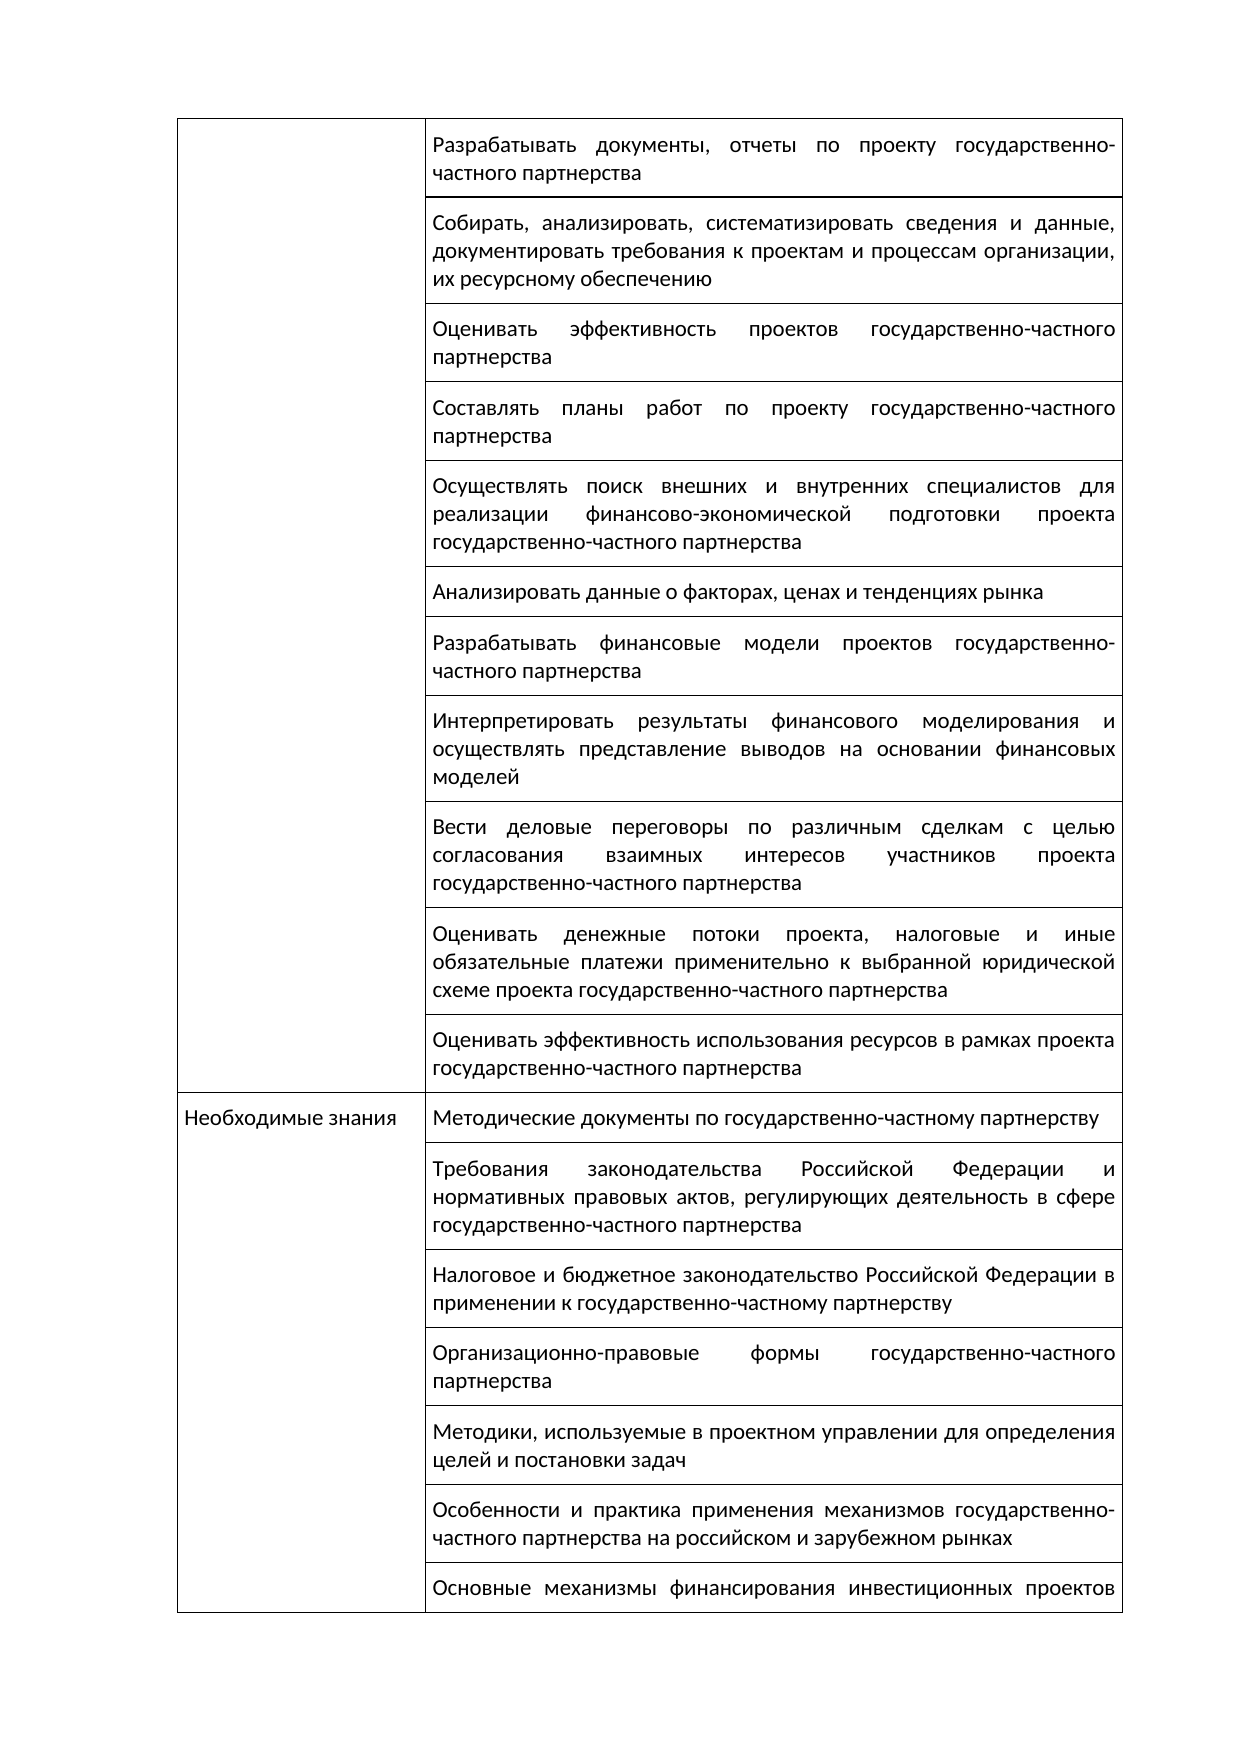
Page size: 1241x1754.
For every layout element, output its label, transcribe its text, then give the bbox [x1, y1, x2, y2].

table_cell Осуществлять поиск внешних и внутренних специалистов для реализации финансово-экономической подготовки проекта государственно-частного партнерства [426, 461, 1122, 566]
table_cell Организационно-правовые формы государственно-частного партнерства [426, 1328, 1122, 1405]
table_cell Необходимые знания [178, 1093, 425, 1612]
table_cell Особенности и практика применения механизмов государственно-частного партнерства на российском и зарубежном рынках [426, 1485, 1122, 1562]
table_cell Методики, используемые в проектном управлении для определения целей и постановки задач [426, 1406, 1122, 1483]
table_cell Оценивать денежные потоки проекта, налоговые и иные обязательные платежи применительно к выбранной юридической схеме проекта государственно-частного партнерства [426, 908, 1122, 1013]
table_cell Методические документы по государственно-частному партнерству [426, 1093, 1122, 1142]
table_cell Требования законодательства Российской Федерации и нормативных правовых актов, регулирующих деятельность в сфере государственно-частного партнерства [426, 1143, 1122, 1248]
table_cell Налоговое и бюджетное законодательство Российской Федерации в применении к государственно-частному партнерству [426, 1250, 1122, 1327]
table_cell Вести деловые переговоры по различным сделкам с целью согласования взаимных интересов участников проекта государственно-частного партнерства [426, 802, 1122, 907]
table_cell Интерпретировать результаты финансового моделирования и осуществлять представление выводов на основании финансовых моделей [426, 696, 1122, 801]
table_cell Собирать, анализировать, систематизировать сведения и данные, документировать требования к проектам и процессам организации, их ресурсному обеспечению [426, 198, 1122, 303]
table_cell Разрабатывать документы, отчеты по проекту государственно-частного партнерства [426, 119, 1122, 196]
table_cell Оценивать эффективность проектов государственно-частного партнерства [426, 304, 1122, 381]
table_cell Анализировать данные о факторах, ценах и тенденциях рынка [426, 567, 1122, 616]
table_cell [426, 1563, 1122, 1612]
table_cell Составлять планы работ по проекту государственно-частного партнерства [426, 382, 1122, 459]
table_cell Разрабатывать финансовые модели проектов государственно-частного партнерства [426, 617, 1122, 694]
table_cell Оценивать эффективность использования ресурсов в рамках проекта государственно-частного партнерства [426, 1015, 1122, 1092]
